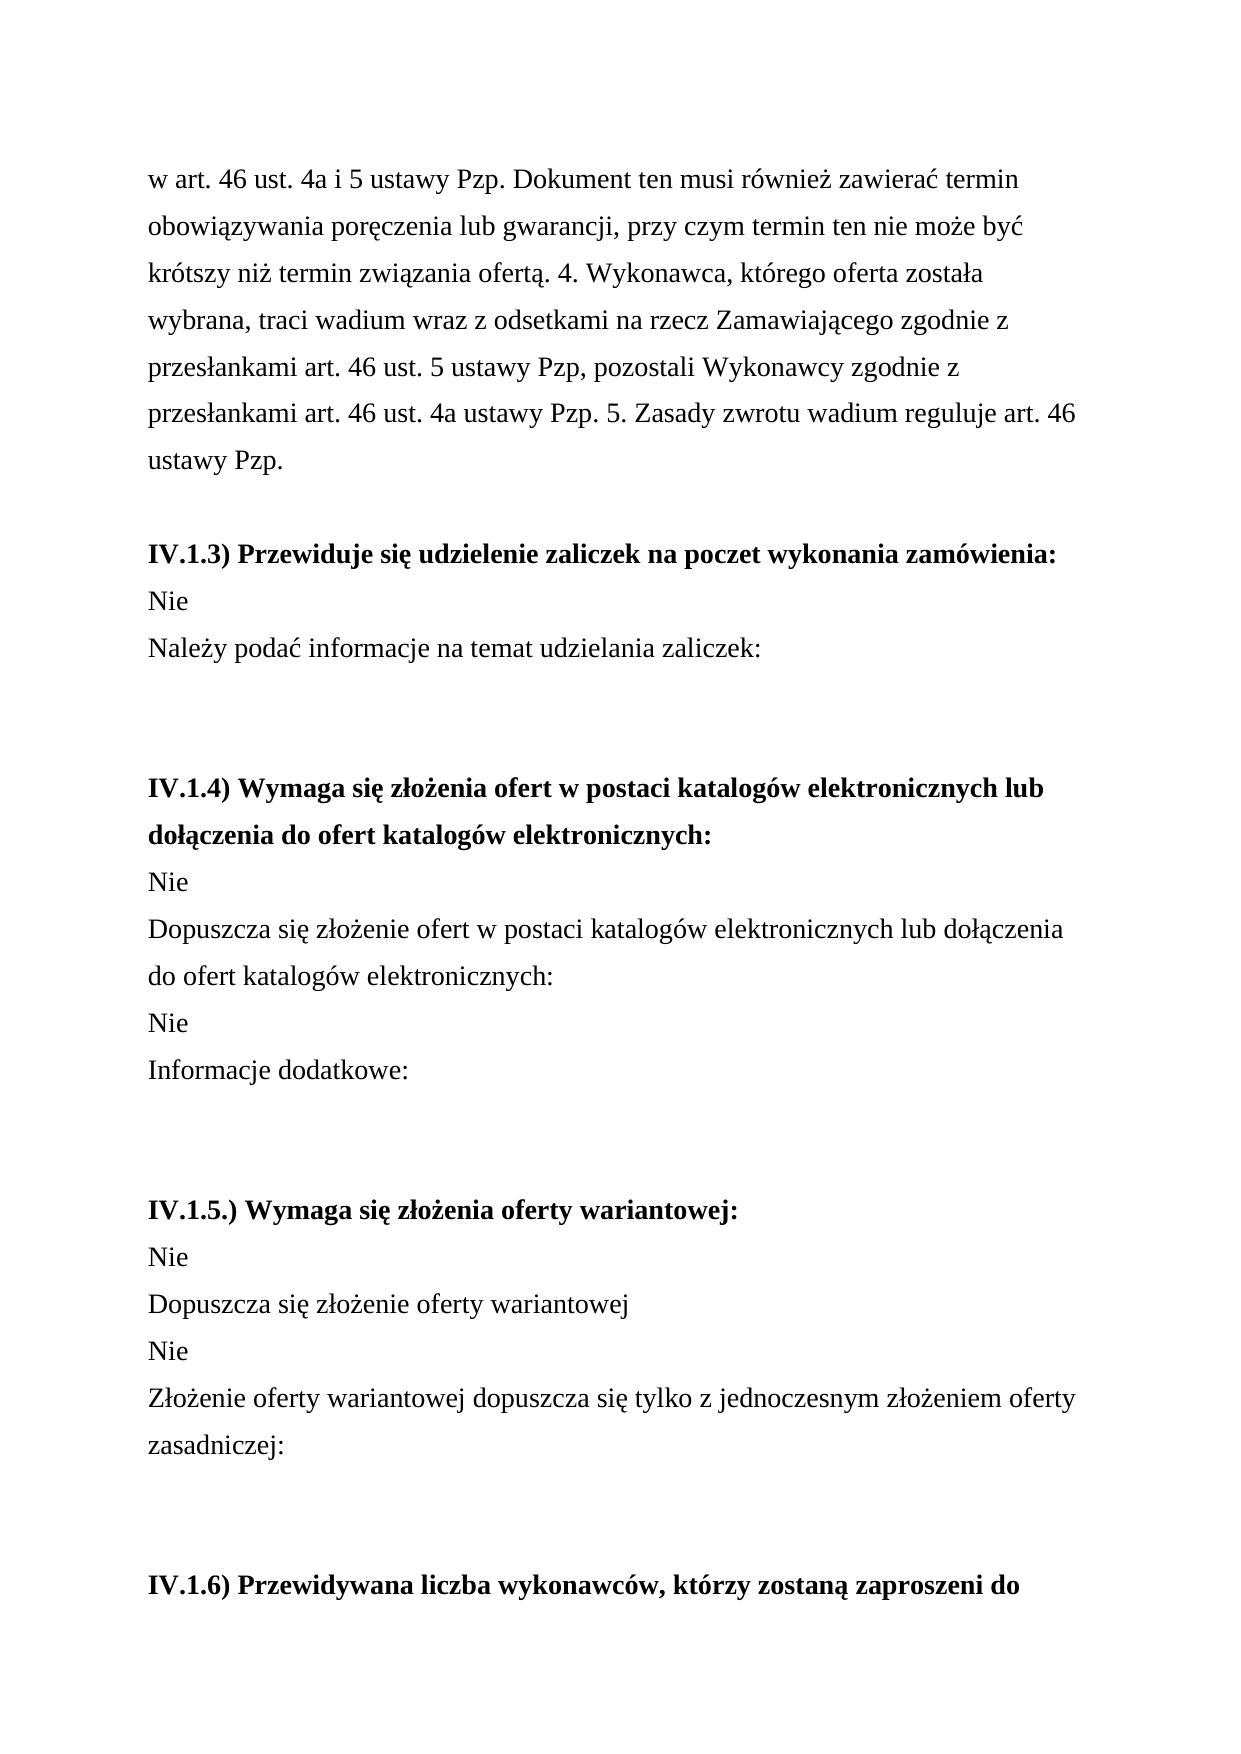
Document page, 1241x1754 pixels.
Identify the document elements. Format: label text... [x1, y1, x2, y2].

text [148, 148, 1093, 476]
text IV.1.5.) Wymaga się złożenia oferty wariantowej: [148, 1132, 1093, 1226]
text Nie Dopuszcza się złożenie oferty wariantowej Nie Złożenie oferty wariantowej dopuszcza się tylko z jednoczesnym złożeniem oferty zasadniczej: [148, 1226, 1093, 1507]
text IV.1.3) Przewiduje się udzielenie zaliczek na poczet wykonania zamówienia: [148, 476, 1093, 569]
text IV.1.4) Wymaga się złożenia ofert w postaci katalogów elektronicznych lub dołączenia do ofert katalogów elektronicznych: [148, 710, 1093, 851]
text Nie Dopuszcza się złożenie ofert w postaci katalogów elektronicznych lub dołączenia do ofert katalogów elektronicznych: Nie Informacje dodatkowe: [148, 851, 1093, 1132]
text Nie Należy podać informacje na temat udzielania zaliczek: [148, 569, 1093, 710]
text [148, 1507, 1093, 1601]
